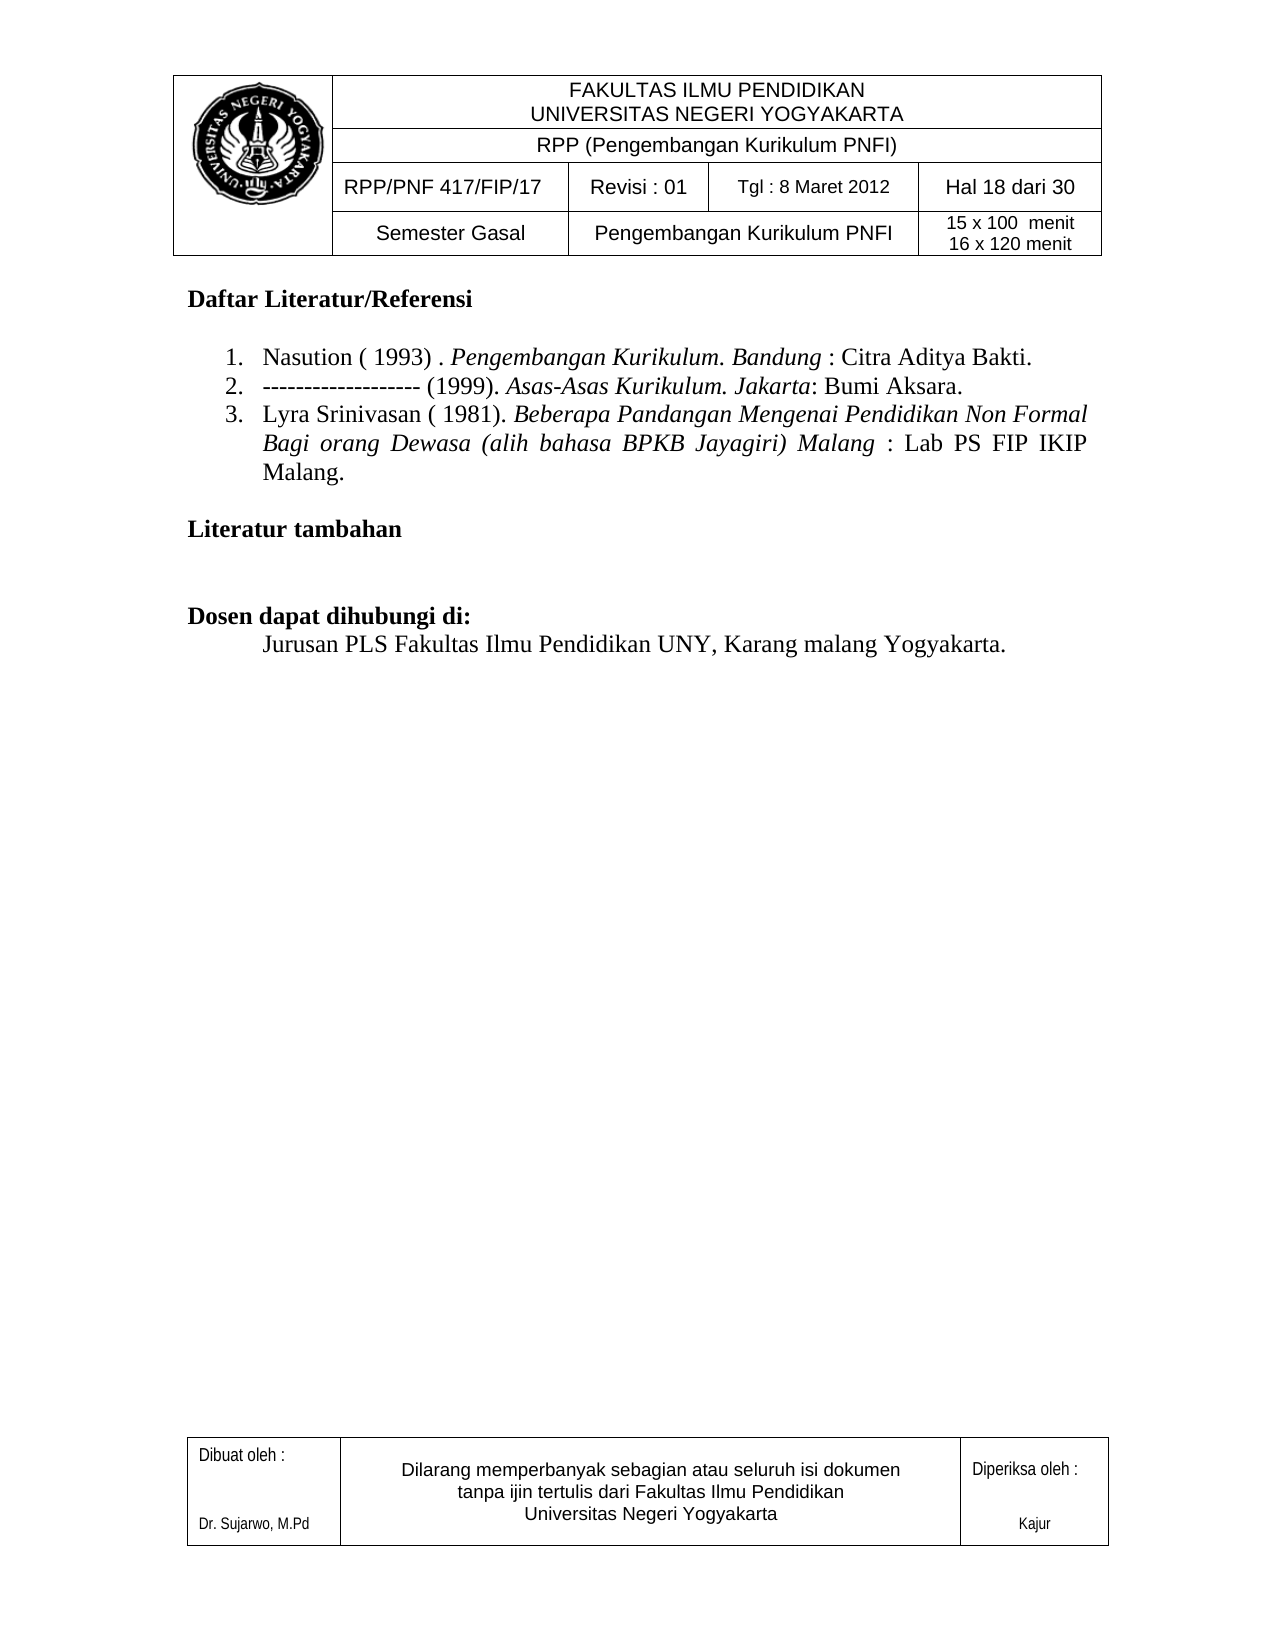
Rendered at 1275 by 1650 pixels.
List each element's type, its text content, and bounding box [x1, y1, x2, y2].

list ------------------- (1999). Asas-Asas Kurikulum. Jakarta: Bumi Aksara. [225, 371, 1088, 399]
list Nasution ( 1993) . Pengembangan Kurikulum. Bandung : Citra Aditya Bakti. [225, 342, 1088, 371]
picture [184, 76, 332, 211]
text Daftar Literatur/Referensi [187, 284, 1088, 313]
text Jurusan PLS Fakultas Ilmu Pendidikan UNY, Karang malang Yogyakarta. [225, 629, 1088, 658]
text Literatur tambahan [187, 514, 1088, 543]
text Dosen dapat dihubungi di: [187, 601, 1088, 629]
list Lyra Srinivasan ( 1981). Beberapa Pandangan Mengenai Pendidikan Non Formal Bagi orang Dewasa (alih bahasa BPKB Jayagiri) Malang : Lab PS FIP IKIP Malang. [225, 399, 1088, 486]
